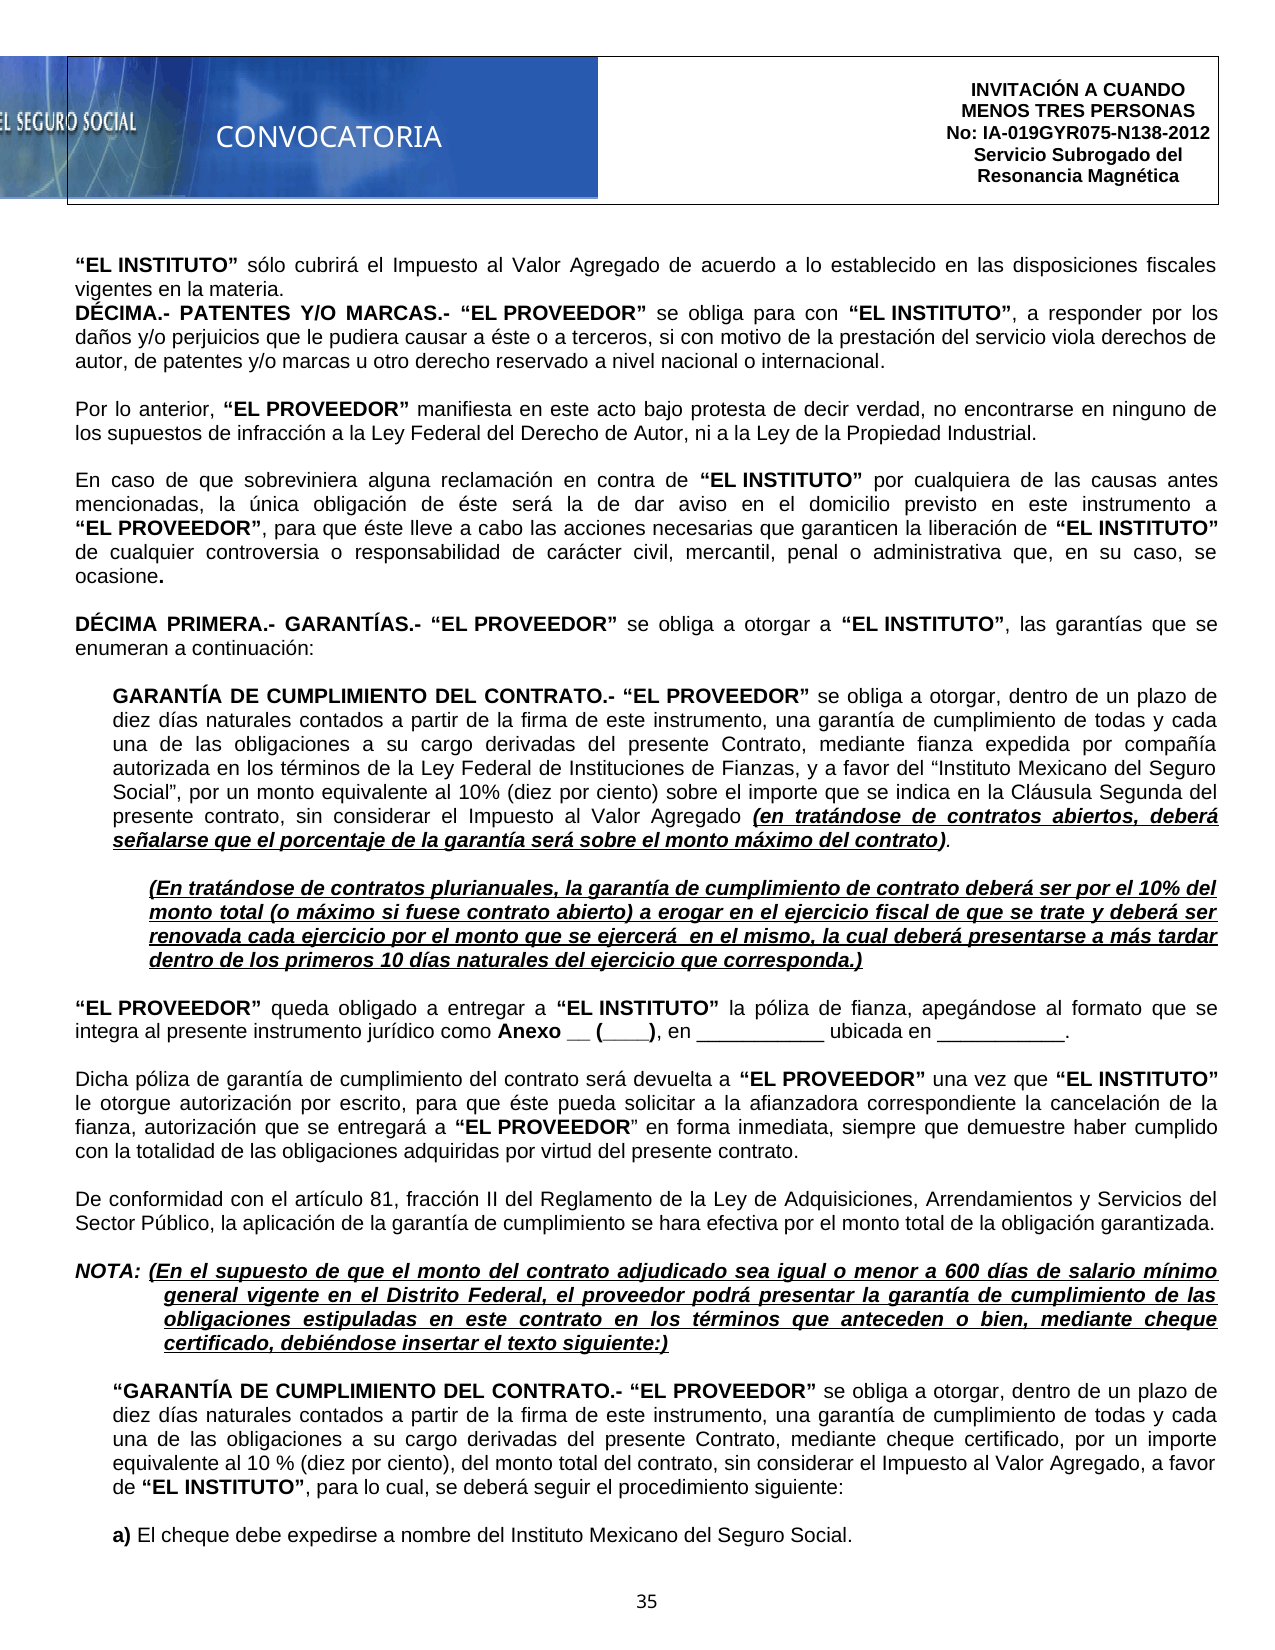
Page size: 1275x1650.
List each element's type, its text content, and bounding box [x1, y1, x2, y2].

text (En tratándose de contratos plurianuales, la garantía de cumplimiento de contrato deberá ser por el 10% del monto total (o máximo si fuese contrato abierto) a erogar en el ejercicio fiscal de que se trate y deberá ser renovada cada ejercicio por el monto que se ejercerá en el mismo, la cual deberá presentarse a más tardar dentro de los primeros 10 días naturales del ejercicio que corresponda.) [149, 876, 1218, 921]
picture [68, 57, 598, 199]
text Por lo anterior, “EL PROVEEDOR” manifiesta en este acto bajo protesta de decir verdad, no encontrarse en ninguno de los supuestos de infracción a del Derecho de Autor, ni a la Ley de [75, 396, 1218, 444]
text DÉCIMA.- PATENTES Y/O MARCAS.- “EL PROVEEDOR” se obliga para con “EL INSTITUTO”, a responder por los daños y/o perjuicios que le pudiera causar a éste o a terceros, si con motivo de la prestación del servicio viola derechos de autor, de patentes y/o marcas u otro derecho reservado a nivel nacional o internacional. [75, 301, 1218, 372]
text De conformidad con el artículo 81, fracción II del Reglamento de la Ley de Adquisiciones, Arrendamientos y Servicios del Sector Público, la aplicación de la garantía de cumplimiento se hara efectiva por el monto total de la obligación garantizada. [75, 1187, 1218, 1235]
text Dicha póliza de garantía de cumplimiento del contrato será devuelta a “EL PROVEEDOR” una vez que “EL INSTITUTO” le otorgue autorización por escrito, para que éste pueda solicitar a la afianzadora correspondiente la cancelación de la fianza, autorización que se entregará a “EL PROVEEDOR” en forma inmediata, siempre que demuestre haber cumplido con la totalidad de las obligaciones adquiridas por virtud del presente contrato. [75, 1067, 1218, 1163]
text En caso de que sobreviniera alguna reclamación en contra de “EL INSTITUTO” por cualquiera de las causas antes mencionadas, la única obligación de éste será la de dar aviso en el domicilio previsto en este instrumento a “EL PROVEEDOR”, para que éste lleve a cabo las acciones necesarias que garanticen la liberación de “EL INSTITUTO” de cualquier controversia o responsabilidad de carácter civil, mercantil, penal o administrativa que, en su caso, se ocasione. [75, 468, 1218, 588]
text DÉCIMA PRIMERA.- GARANTÍAS.- “EL PROVEEDOR” se obliga a otorgar a “EL INSTITUTO”, las garantías que se enumeran a continuación: [75, 612, 1218, 660]
text GARANTÍA DE CUMPLIMIENTO DEL CONTRATO.- “EL PROVEEDOR” se obliga a otorgar, dentro de un plazo de diez días naturales contados a partir de la firma de este instrumento, una garantía de cumplimiento de todas y cada una de las obligaciones a su cargo derivadas del presente Contrato, mediante fianza expedida por compañía autorizada en los términos de de Instituciones de Fianzas, y a favor del “Instituto Mexicano del Seguro Social”, por un monto equivalente al 10% (diez por ciento) sobre el importe que se indica en del presente contrato, sin considerar el Impuesto al Valor Agregado (en tratándose de contratos abiertos, deberá señalarse que el porcentaje de la garantía será sobre el monto máximo del contrato). [112, 684, 1218, 852]
text a) El cheque debe expedirse a nombre del Instituto Mexicano del Seguro Social. [112, 1522, 1218, 1546]
picture [0, 56, 67, 199]
text “EL INSTITUTO” sólo cubrirá el Impuesto al Valor Agregado de acuerdo a lo establecido en las disposiciones fiscales vigentes en la materia. [75, 253, 1218, 301]
text “GARANTÍA DE CUMPLIMIENTO DEL CONTRATO.- “EL PROVEEDOR” se obliga a otorgar, dentro de un plazo de diez días naturales contados a partir de la firma de este instrumento, una garantía de cumplimiento de todas y cada una de las obligaciones a su cargo derivadas del presente Contrato, mediante cheque certificado, por un importe equivalente al 10 % (diez por ciento), del monto total del contrato, sin considerar el Impuesto al Valor Agregado, a favor de “EL INSTITUTO”, para lo cual, se deberá seguir el procedimiento siguiente: [112, 1379, 1218, 1498]
text (En tratándose de contratos plurianuales, la garantía de cumplimiento de contrato deberá ser por el 10% del monto total (o máximo si fuese contrato abierto) a erogar en el ejercicio fiscal de que se trate y deberá ser renovada cada ejercicio por el monto que se ejercerá en el mismo, la cual deberá presentarse a más tardar dentro de los primeros 10 días naturales del ejercicio que corresponda.) [149, 946, 1218, 971]
text “EL PROVEEDOR” queda obligado a entregar a “EL INSTITUTO” la póliza de fianza, apegándose al formato que se integra al presente instrumento jurídico como Anexo __ (____), en ___________ ubicada en ___________. [75, 995, 1218, 1043]
text NOTA: (En el supuesto de que el monto del contrato adjudicado sea igual o menor a 600 días de salario mínimo general vigente en el Distrito Federal, el proveedor podrá presentar la garantía de cumplimiento de las obligaciones estipuladas en este contrato en los términos que anteceden o bien, mediante cheque certificado, debiéndose insertar el texto siguiente:) [75, 1259, 1218, 1355]
